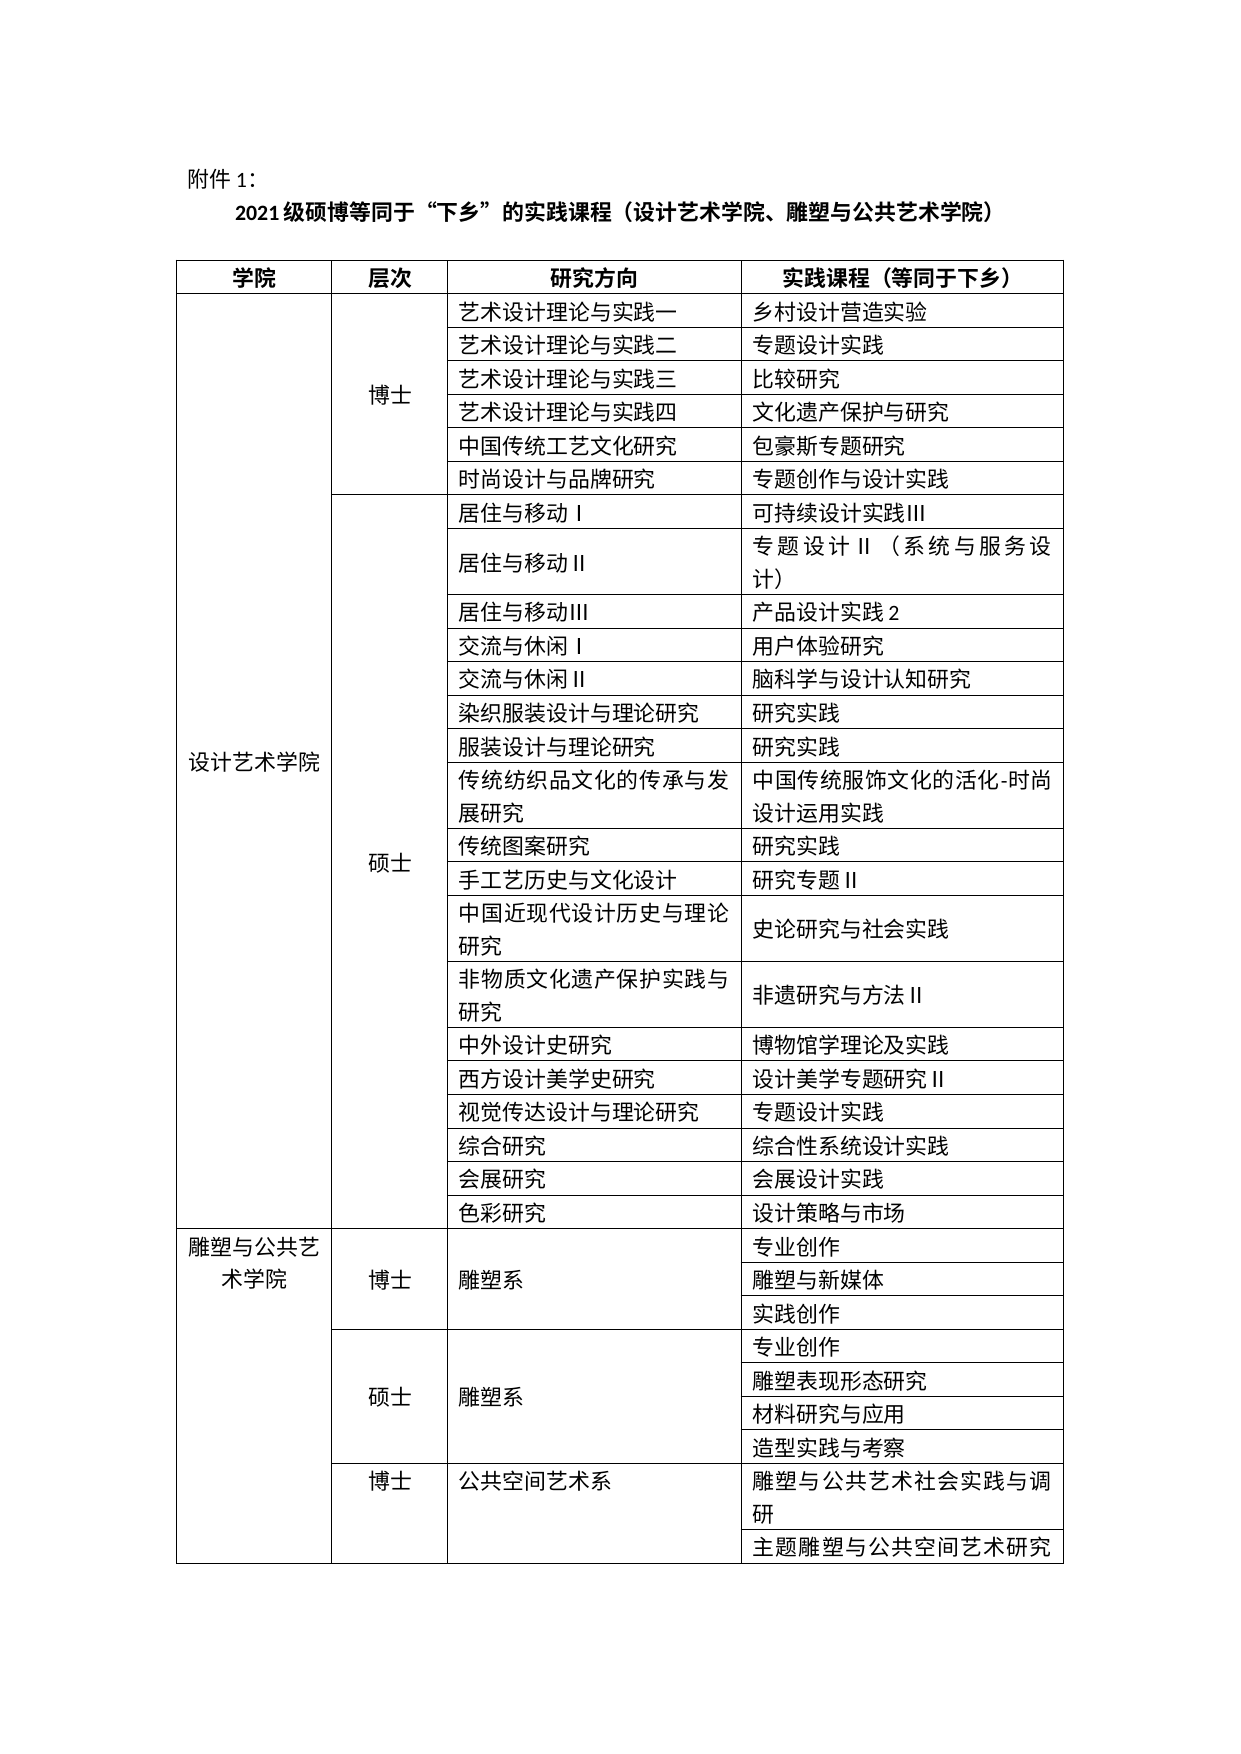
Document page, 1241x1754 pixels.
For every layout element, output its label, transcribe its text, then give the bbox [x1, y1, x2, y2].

table_cell 设计艺术学院 [177, 294, 331, 1228]
table_cell 硕士 [332, 1330, 447, 1463]
table_cell 综合研究 [448, 1129, 741, 1161]
table_cell 文化遗产保护与研究 [742, 395, 1063, 427]
table_cell 中外设计史研究 [448, 1028, 741, 1060]
table_cell 服装设计与理论研究 [448, 729, 741, 762]
table_cell 博士 [332, 1229, 447, 1329]
table_cell 非遗研究与方法Ⅱ [742, 962, 1063, 1027]
table_header 研究方向 [448, 261, 741, 293]
table_cell 会展研究 [448, 1162, 741, 1194]
table_cell 产品设计实践2 [742, 595, 1063, 627]
table_cell 博士 [332, 294, 447, 494]
table_cell 时尚设计与品牌研究 [448, 462, 741, 494]
table_cell 中国近现代设计历史与理论研究 [448, 896, 741, 961]
table_cell 雕塑与公共艺术社会实践与调研 [742, 1464, 1063, 1529]
table_header 学院 [177, 261, 331, 293]
table_header 层次 [332, 261, 447, 293]
table_header 实践课程（等同于下乡） [742, 261, 1063, 293]
table_cell 居住与移动Ⅲ [448, 595, 741, 627]
table_cell 会展设计实践 [742, 1162, 1063, 1194]
table_cell 可持续设计实践Ⅲ [742, 495, 1063, 528]
table_cell 雕塑表现形态研究 [742, 1363, 1063, 1396]
table_cell 染织服装设计与理论研究 [448, 696, 741, 728]
table_cell 中国传统工艺文化研究 [448, 428, 741, 461]
table_cell 手工艺历史与文化设计 [448, 862, 741, 895]
table_cell 交流与休闲Ⅱ [448, 662, 741, 694]
table_cell 包豪斯专题研究 [742, 428, 1063, 461]
table_cell 中国传统服饰文化的活化-时尚设计运用实践 [742, 763, 1063, 828]
table_cell 居住与移动Ⅰ [448, 495, 741, 528]
table_cell 色彩研究 [448, 1196, 741, 1228]
table_cell 雕塑系 [448, 1330, 741, 1463]
table_cell 专业创作 [742, 1330, 1063, 1362]
table_cell 主题雕塑与公共空间艺术研究与实践 [742, 1530, 1063, 1562]
table_cell 传统图案研究 [448, 829, 741, 861]
table_cell 研究实践 [742, 696, 1063, 728]
table_cell 用户体验研究 [742, 629, 1063, 661]
table_cell 艺术设计理论与实践四 [448, 395, 741, 427]
text 附件1： [187, 162, 1053, 194]
table_cell 居住与移动Ⅱ [448, 529, 741, 594]
table_cell 艺术设计理论与实践三 [448, 361, 741, 394]
table_cell 设计美学专题研究Ⅱ [742, 1061, 1063, 1094]
table_cell 西方设计美学史研究 [448, 1061, 741, 1094]
table_cell 造型实践与考察 [742, 1430, 1063, 1463]
table_cell 雕塑与公共艺术学院 [177, 1229, 331, 1562]
table_cell 设计策略与市场 [742, 1196, 1063, 1228]
table_cell 硕士 [332, 495, 447, 1228]
table_cell 博物馆学理论及实践 [742, 1028, 1063, 1060]
table_cell 公共空间艺术系 [448, 1464, 741, 1562]
table_cell 雕塑系 [448, 1229, 741, 1329]
table_cell 雕塑与新媒体 [742, 1263, 1063, 1295]
table_cell 综合性系统设计实践 [742, 1129, 1063, 1161]
text 2021级硕博等同于“下乡”的实践课程（设计艺术学院、雕塑与公共艺术学院） [187, 194, 1053, 227]
table_cell 非物质文化遗产保护实践与研究 [448, 962, 741, 1027]
table_cell 艺术设计理论与实践一 [448, 294, 741, 327]
table_cell 研究实践 [742, 729, 1063, 762]
table_cell 研究专题Ⅱ [742, 862, 1063, 895]
table_cell 交流与休闲Ⅰ [448, 629, 741, 661]
table_cell 乡村设计营造实验 [742, 294, 1063, 327]
table_cell 研究实践 [742, 829, 1063, 861]
table_cell 艺术设计理论与实践二 [448, 328, 741, 360]
table_cell 博士 [332, 1464, 447, 1562]
table_cell 脑科学与设计认知研究 [742, 662, 1063, 694]
table_cell 专题创作与设计实践 [742, 462, 1063, 494]
table_cell 视觉传达设计与理论研究 [448, 1095, 741, 1127]
table_cell 专题设计Ⅱ（系统与服务设计） [742, 529, 1063, 594]
table_cell 专业创作 [742, 1229, 1063, 1262]
table_cell 专题设计实践 [742, 1095, 1063, 1127]
table_cell 材料研究与应用 [742, 1397, 1063, 1429]
table_cell 传统纺织品文化的传承与发展研究 [448, 763, 741, 828]
table_cell 史论研究与社会实践 [742, 896, 1063, 961]
table_cell 实践创作 [742, 1296, 1063, 1329]
table_cell 专题设计实践 [742, 328, 1063, 360]
table_cell 比较研究 [742, 361, 1063, 394]
